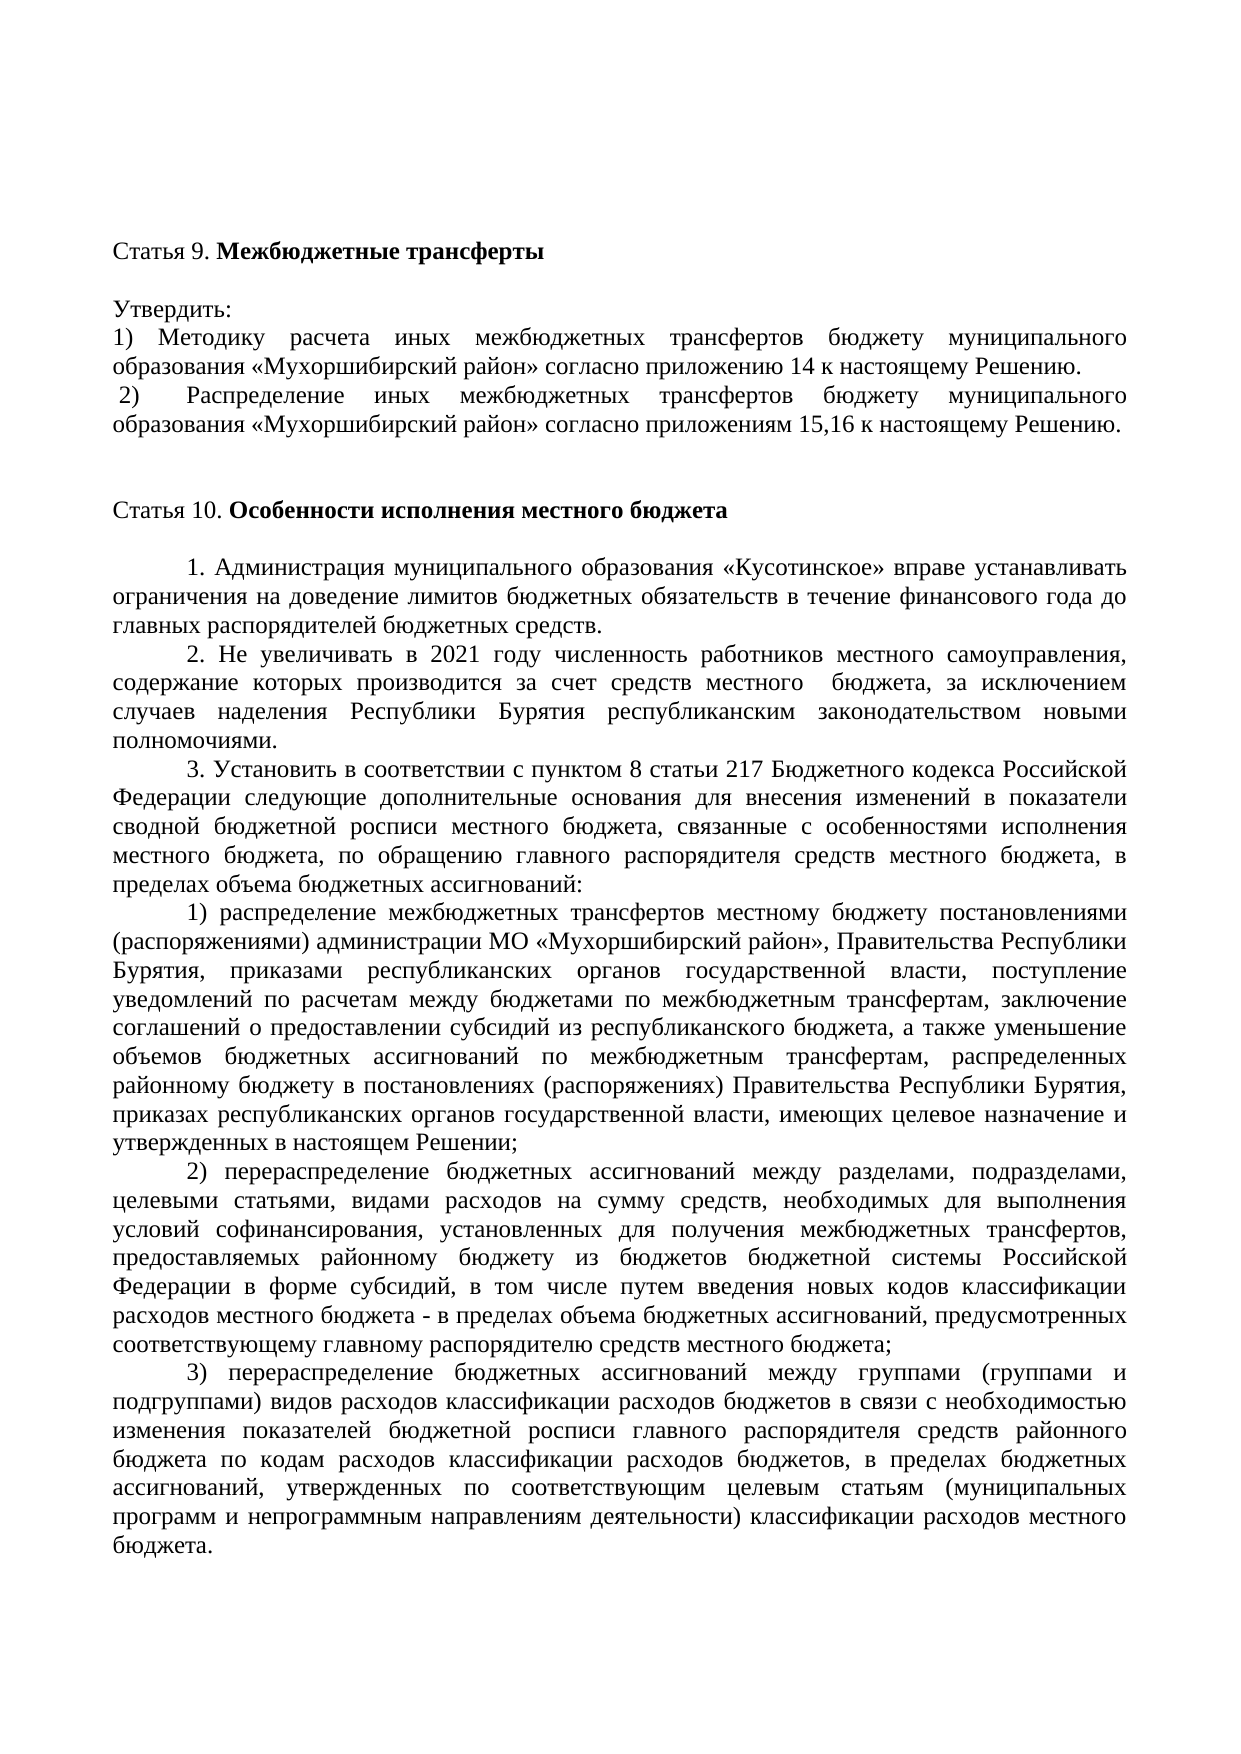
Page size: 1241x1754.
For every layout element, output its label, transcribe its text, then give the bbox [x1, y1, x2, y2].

text 1) Методику расчета иных межбюджетных трансфертов бюджету муниципального образования «Мухоршибирский район» согласно приложению 14 к настоящему Решению. [112, 322, 1128, 380]
text 3. Установить в соответствии с пунктом 8 статьи 217 Бюджетного кодекса Российской Федерации следующие дополнительные основания для внесения изменений в показатели сводной бюджетной росписи местного бюджета, связанные с особенностями исполнения местного бюджета, по обращению главного распорядителя средств местного бюджета, в пределах объема бюджетных ассигнований: [112, 754, 1128, 897]
text Статья 9. Межбюджетные трансферты [112, 236, 1128, 265]
text 2) Распределение иных межбюджетных трансфертов бюджету муниципального образования «Мухоршибирский район» согласно приложениям 15,16 к настоящему Решению. [112, 380, 1128, 437]
text 2. Не увеличивать в 2021 году численность работников местного самоуправления, содержание которых производится за счет средств местного бюджета, за исключением случаев наделения Республики Бурятия республиканским законодательством новыми полномочиями. [112, 639, 1128, 754]
text 3) перераспределение бюджетных ассигнований между группами (группами и подгруппами) видов расходов классификации расходов бюджетов в связи с необходимостью изменения показателей бюджетной росписи главного распорядителя средств районного бюджета по кодам расходов классификации расходов бюджетов, в пределах бюджетных ассигнований, утвержденных по соответствующим целевым статьям (муниципальных программ и непрограммным направлениям деятельности) классификации расходов местного бюджета. [112, 1357, 1128, 1559]
text Утвердить: [112, 294, 1128, 322]
text 1) распределение межбюджетных трансфертов местному бюджету постановлениями (распоряжениями) администрации МО «Мухоршибирский район», Правительства Республики Бурятия, приказами республиканских органов государственной власти, поступление уведомлений по расчетам между бюджетами по межбюджетным трансфертам, заключение соглашений о предоставлении субсидий из республиканского бюджета, а также уменьшение объемов бюджетных ассигнований по межбюджетным трансфертам, распределенных районному бюджету в постановлениях (распоряжениях) Правительства Республики Бурятия, приказах республиканских органов государственной власти, имеющих целевое назначение и утвержденных в настоящем Решении; [112, 897, 1128, 1156]
text 2) перераспределение бюджетных ассигнований между разделами, подразделами, целевыми статьями, видами расходов на сумму средств, необходимых для выполнения условий софинансирования, установленных для получения межбюджетных трансфертов, предоставляемых районному бюджету из бюджетов бюджетной системы Российской Федерации в форме субсидий, в том числе путем введения новых кодов классификации расходов местного бюджета - в пределах объема бюджетных ассигнований, предусмотренных соответствующему главному распорядителю средств местного бюджета; [112, 1156, 1128, 1357]
text 1. Администрация муниципального образования «Кусотинское» вправе устанавливать ограничения на доведение лимитов бюджетных обязательств в течение финансового года до главных распорядителей бюджетных средств. [112, 552, 1128, 639]
text Статья 10. Особенности исполнения местного бюджета [112, 495, 1128, 524]
